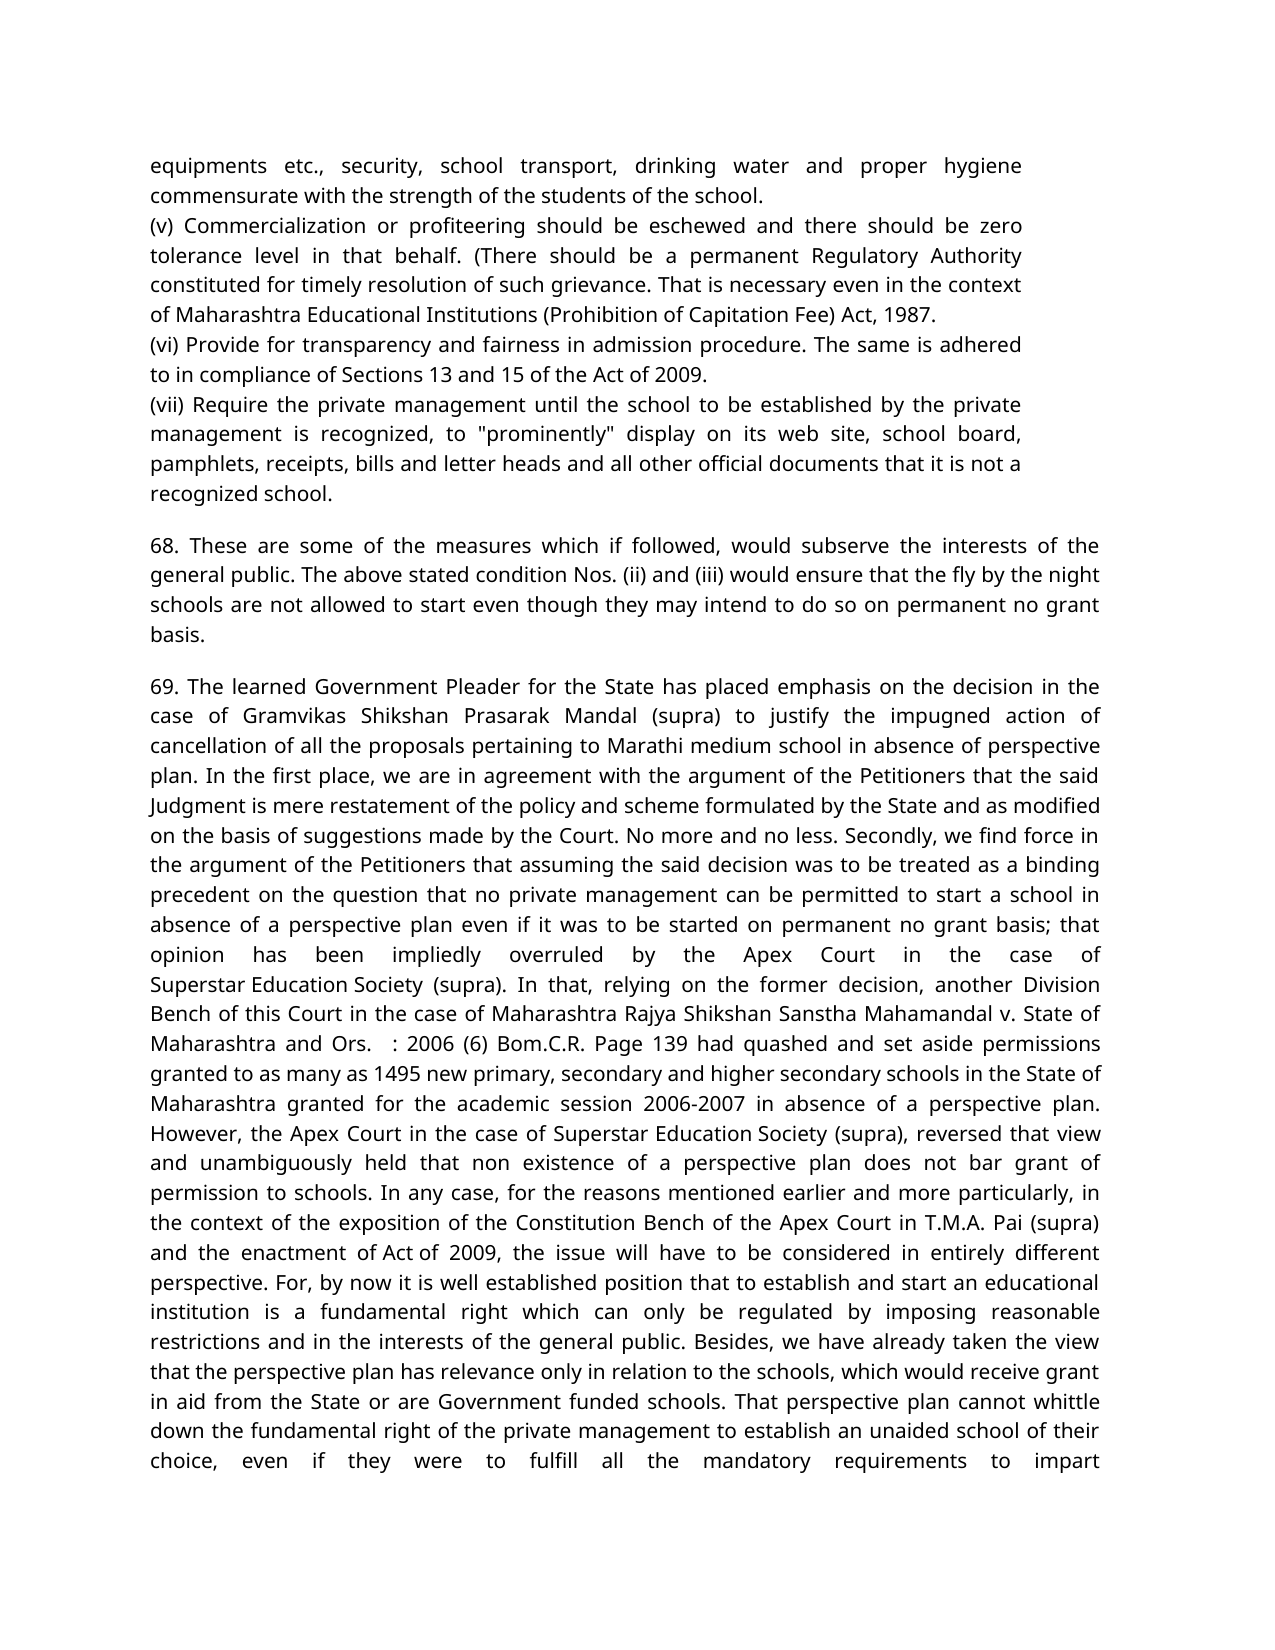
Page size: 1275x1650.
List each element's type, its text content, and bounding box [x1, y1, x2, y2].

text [150, 150, 1023, 209]
text 68. These are some of the measures which if followed, would subserve the interests of the general public. The above stated condition Nos. (ii) and (iii) would ensure that the fly by the night schools are not allowed to start even though they may intend to do so on permanent no grant basis. [150, 529, 1102, 648]
text (vi) Provide for transparency and fairness in admission procedure. The same is adhered to in compliance of Sections 13 and 15 of the Act of 2009. [150, 329, 1023, 388]
text (vii) Require the private management until the school to be established by the private management is recognized, to "prominently" display on its web site, school board, pamphlets, receipts, bills and letter heads and all other official documents that it is not a recognized school. [150, 388, 1023, 507]
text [150, 670, 1102, 1475]
text (v) Commercialization or profiteering should be eschewed and there should be zero tolerance level in that behalf. (There should be a permanent Regulatory Authority constituted for timely resolution of such grievance. That is necessary even in the context of Maharashtra Educational Institutions (Prohibition of Capitation Fee) Act, 1987. [150, 209, 1023, 329]
